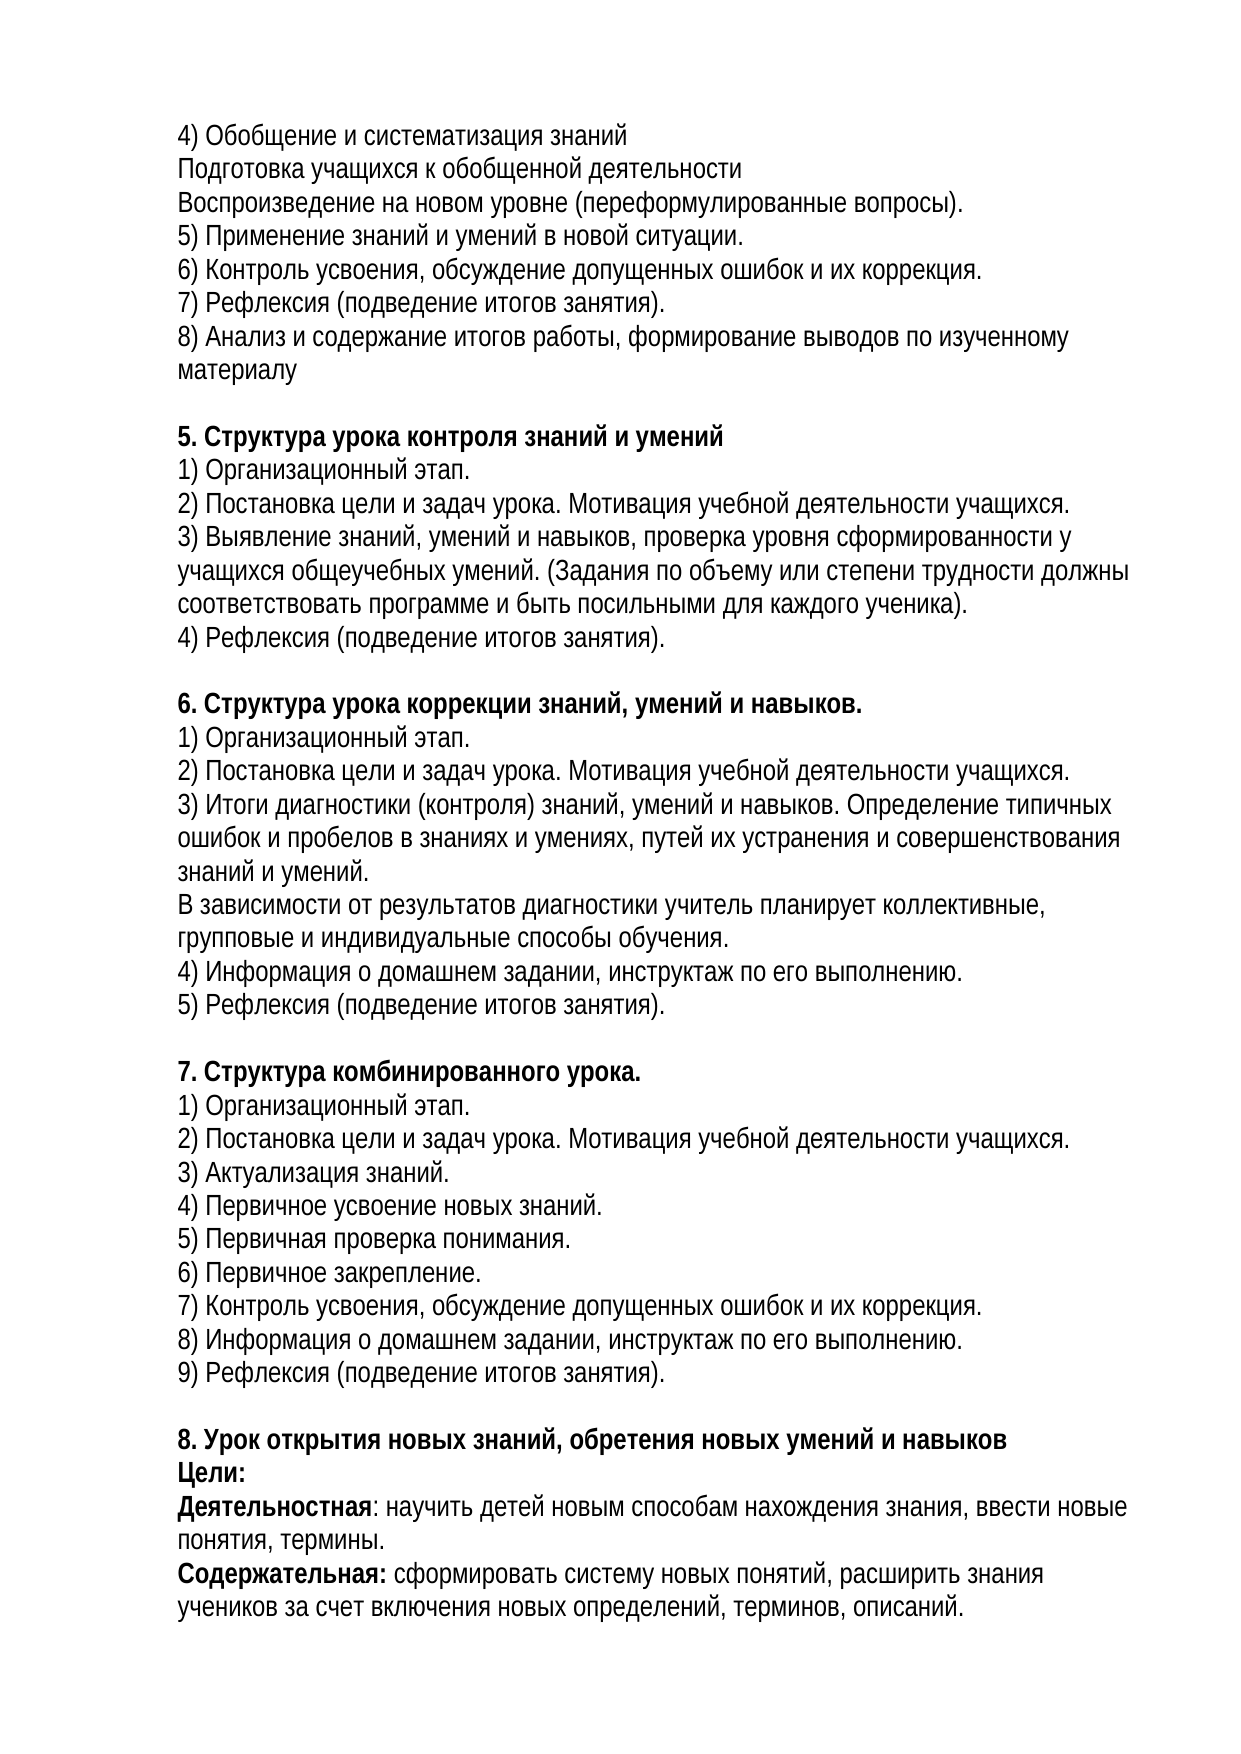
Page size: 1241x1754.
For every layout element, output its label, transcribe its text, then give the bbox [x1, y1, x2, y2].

text 4) Информация о домашнем задании, инструктаж по его выполнению. [177, 954, 1152, 987]
text 1) Организационный этап. [177, 1088, 1152, 1121]
text 6. Структура урока коррекции знаний, умений и навыков. [177, 687, 1152, 720]
text В зависимости от результатов диагностики учитель планирует коллективные, групповые и индивидуальные способы обучения. [177, 887, 1152, 954]
text Деятельностная: научить детей новым способам нахождения знания, ввести новые понятия, термины. [177, 1489, 1152, 1556]
text 6) Первичное закрепление. [177, 1255, 1152, 1288]
text 3) Итоги диагностики (контроля) знаний, умений и навыков. Определение типичных ошибок и пробелов в знаниях и умениях, путей их устранения и совершенствования знаний и умений. [177, 787, 1152, 887]
text 2) Постановка цели и задач урока. Мотивация учебной деятельности учащихся. [177, 486, 1152, 519]
text Содержательная: сформировать систему новых понятий, расширить знания учеников за счет включения новых определений, терминов, описаний. [177, 1556, 1152, 1623]
text Воспроизведение на новом уровне (переформулированные вопросы). [177, 185, 1152, 218]
text 4) Рефлексия (подведение итогов занятия). [177, 620, 1152, 653]
text 1) Организационный этап. [177, 720, 1152, 753]
text 5) Первичная проверка понимания. [177, 1222, 1152, 1255]
text 5. Структура урока контроля знаний и умений [177, 419, 1152, 452]
text 2) Постановка цели и задач урока. Мотивация учебной деятельности учащихся. [177, 753, 1152, 787]
text 7) Контроль усвоения, обсуждение допущенных ошибок и их коррекция. [177, 1288, 1152, 1322]
text 5) Применение знаний и умений в новой ситуации. [177, 218, 1152, 252]
text 8) Информация о домашнем задании, инструктаж по его выполнению. [177, 1322, 1152, 1355]
text 6) Контроль усвоения, обсуждение допущенных ошибок и их коррекция. [177, 252, 1152, 285]
text 5) Рефлексия (подведение итогов занятия). [177, 987, 1152, 1021]
text 1) Организационный этап. [177, 452, 1152, 486]
text 3) Выявление знаний, умений и навыков, проверка уровня сформированности у учащихся общеучебных умений. (Задания по объему или степени трудности должны соответствовать программе и быть посильными для каждого ученика). [177, 519, 1152, 620]
text 3) Актуализация знаний. [177, 1155, 1152, 1188]
text Цели: [177, 1456, 1152, 1489]
text 8) Анализ и содержание итогов работы, формирование выводов по изученному материалу [177, 319, 1152, 386]
text 9) Рефлексия (подведение итогов занятия). [177, 1355, 1152, 1389]
text 4) Первичное усвоение новых знаний. [177, 1188, 1152, 1222]
text 4) Обобщение и систематизация знаний [177, 118, 1152, 152]
text Подготовка учащихся к обобщенной деятельности [177, 152, 1152, 185]
text 2) Постановка цели и задач урока. Мотивация учебной деятельности учащихся. [177, 1121, 1152, 1155]
text 8. Урок открытия новых знаний, обретения новых умений и навыков [177, 1422, 1152, 1456]
text 7. Структура комбинированного урока. [177, 1054, 1152, 1088]
text 7) Рефлексия (подведение итогов занятия). [177, 285, 1152, 319]
